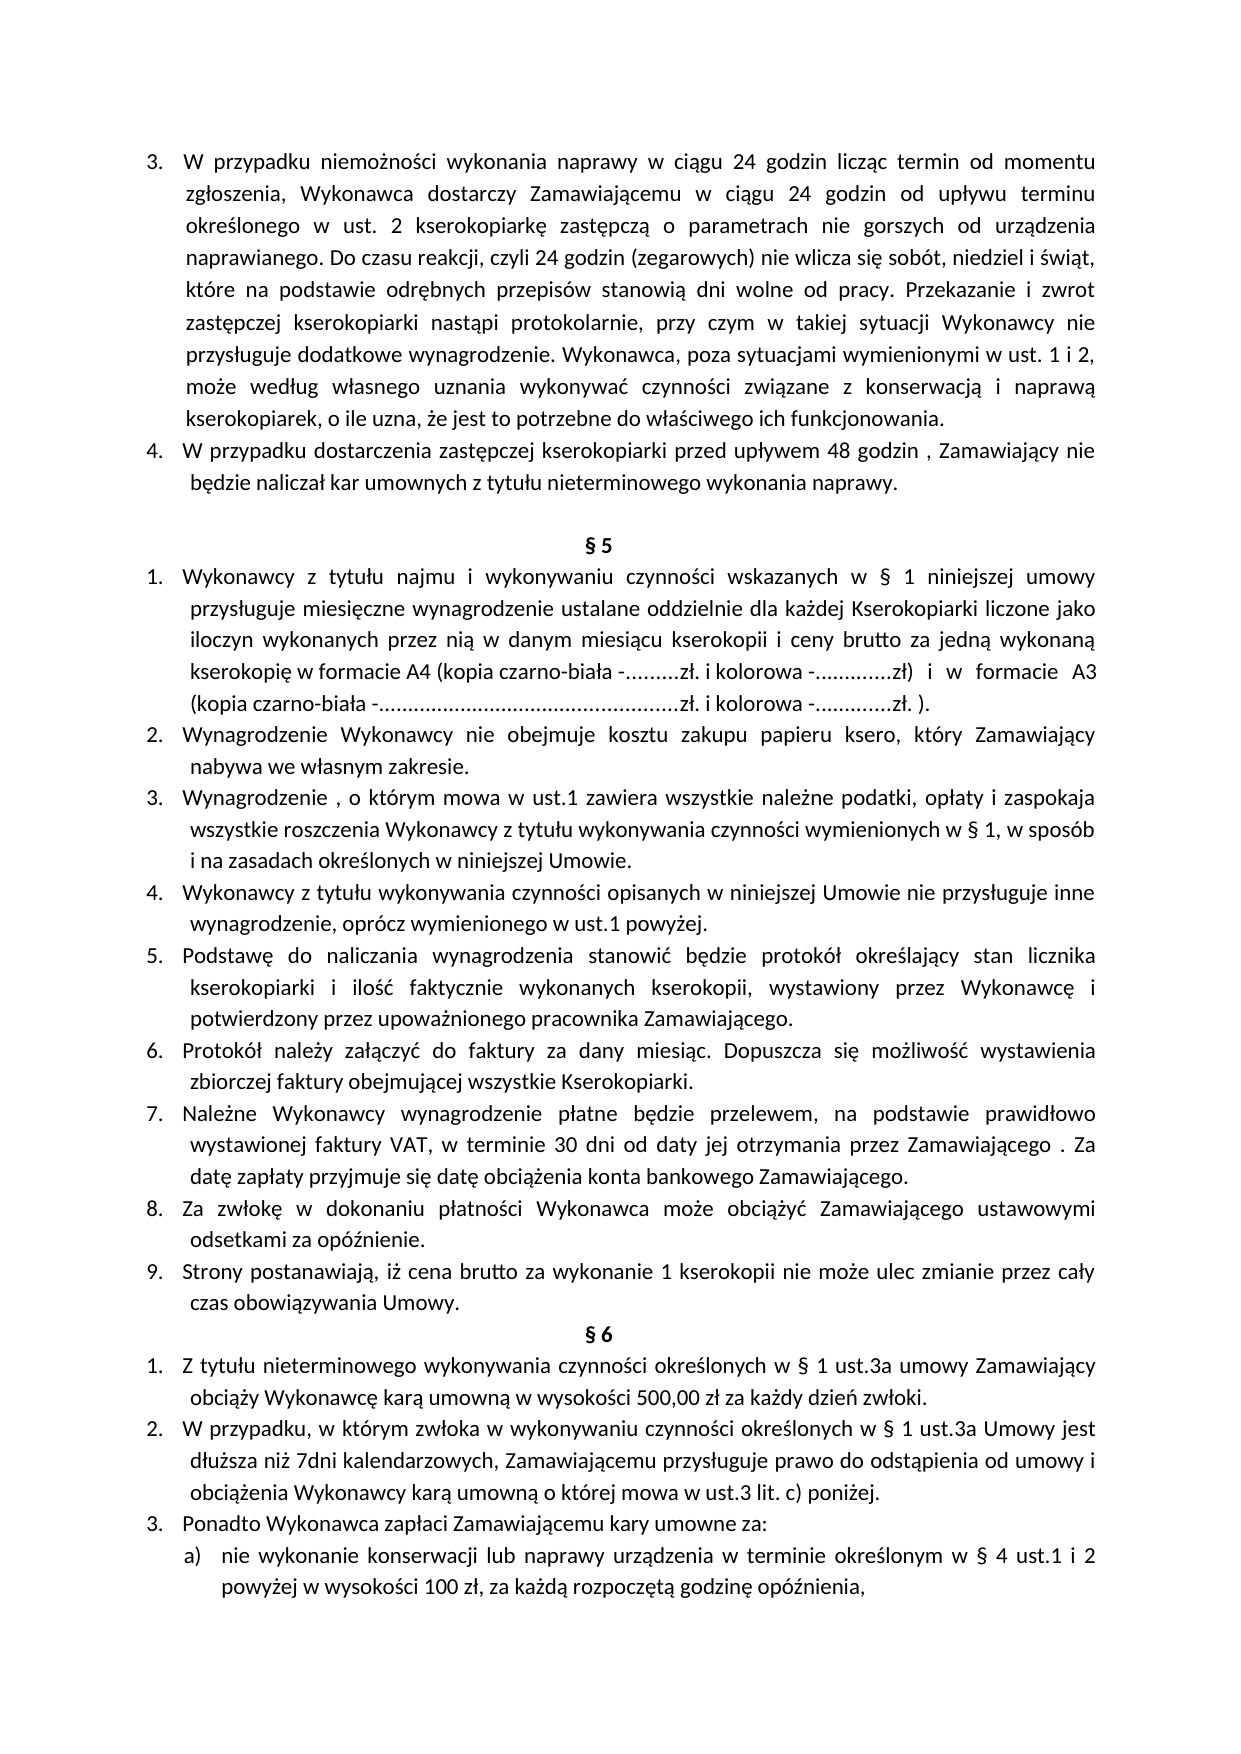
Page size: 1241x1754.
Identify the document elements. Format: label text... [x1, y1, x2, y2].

list nie wykonanie konserwacji lub naprawy urządzenia w terminie określonym w § 4 ust.1 i 2 powyżej w wysokości 100 zł, za każdą rozpoczętą godzinę opóźnienia, [183, 1541, 1097, 1600]
list Strony postanawiają, iż cena brutto za wykonanie 1 kserokopii nie może ulec zmianie przez cały czas obowiązywania Umowy. [146, 1257, 1097, 1316]
list W przypadku niemożności wykonania naprawy w ciągu 24 godzin licząc termin od momentu zgłoszenia, Wykonawca dostarczy Zamawiającemu w ciągu 24 godzin od upływu terminu określonego w ust. 2 kserokopiarkę zastępczą o parametrach nie gorszych od urządzenia naprawianego. Do czasu reakcji, czyli 24 godzin (zegarowych) nie wlicza się sobót, niedziel i świąt, które na podstawie odrębnych przepisów stanowią dni wolne od pracy. Przekazanie i zwrot zastępczej kserokopiarki nastąpi protokolarnie, przy czym w takiej sytuacji Wykonawcy nie przysługuje dodatkowe wynagrodzenie. Wykonawca, poza sytuacjami wymienionymi w ust. 1 i 2, może według własnego uznania wykonywać czynności związane z konserwacją i naprawą kserokopiarek, o ile uzna, że jest to potrzebne do właściwego ich funkcjonowania. [146, 147, 1097, 432]
list Za zwłokę w dokonaniu płatności Wykonawca może obciążyć Zamawiającego ustawowymi odsetkami za opóźnienie. [146, 1194, 1097, 1253]
list Należne Wykonawcy wynagrodzenie płatne będzie przelewem, na podstawie prawidłowo wystawionej faktury VAT, w terminie 30 dni od daty jej otrzymania przez Zamawiającego . Za datę zapłaty przyjmuje się datę obciążenia konta bankowego Zamawiającego. [146, 1099, 1097, 1190]
list W przypadku, w którym zwłoka w wykonywaniu czynności określonych w § 1 ust.3a Umowy jest dłuższa niż 7dni kalendarzowych, Zamawiającemu przysługuje prawo do odstąpienia od umowy i obciążenia Wykonawcy karą umowną o której mowa w ust.3 lit. c) poniżej. [146, 1414, 1097, 1506]
list Wynagrodzenie , o którym mowa w ust.1 zawiera wszystkie należne podatki, opłaty i zaspokaja wszystkie roszczenia Wykonawcy z tytułu wykonywania czynności wymienionych w § 1, w sposób i na zasadach określonych w niniejszej Umowie. [146, 783, 1097, 874]
list Wykonawcy z tytułu wykonywania czynności opisanych w niniejszej Umowie nie przysługuje inne wynagrodzenie, oprócz wymienionego w ust.1 powyżej. [146, 878, 1097, 938]
list Podstawę do naliczania wynagrodzenia stanowić będzie protokół określający stan licznika kserokopiarki i ilość faktycznie wykonanych kserokopii, wystawiony przez Wykonawcę i potwierdzony przez upoważnionego pracownika Zamawiającego. [146, 941, 1097, 1032]
list Ponadto Wykonawca zapłaci Zamawiającemu kary umowne za: [146, 1509, 1097, 1537]
list Z tytułu nieterminowego wykonywania czynności określonych w § 1 ust.3a umowy Zamawiający obciąży Wykonawcę karą umowną w wysokości 500,00 zł za każdy dzień zwłoki. [146, 1351, 1097, 1411]
list Wykonawcy z tytułu najmu i wykonywaniu czynności wskazanych w § 1 niniejszej umowy przysługuje miesięczne wynagrodzenie ustalane oddzielnie dla każdej Kserokopiarki liczone jako iloczyn wykonanych przez nią w danym miesiącu kserokopii i ceny brutto za jedną wykonaną kserokopię w formacie A4 (kopia czarno-biała - zł. i kolorowa - zł) i w formacie A3 (kopia czarno-biała - zł. i kolorowa - zł. ). [146, 562, 1097, 717]
list W przypadku dostarczenia zastępczej kserokopiarki przed upływem 48 godzin , Zamawiający nie będzie naliczał kar umownych z tytułu nieterminowego wykonania naprawy. [146, 436, 1097, 496]
list Protokół należy załączyć do faktury za dany miesiąc. Dopuszcza się możliwość wystawienia zbiorczej faktury obejmującej wszystkie Kserokopiarki. [146, 1036, 1097, 1095]
list Wynagrodzenie Wykonawcy nie obejmuje kosztu zakupu papieru ksero, który Zamawiający nabywa we własnym zakresie. [146, 720, 1097, 780]
